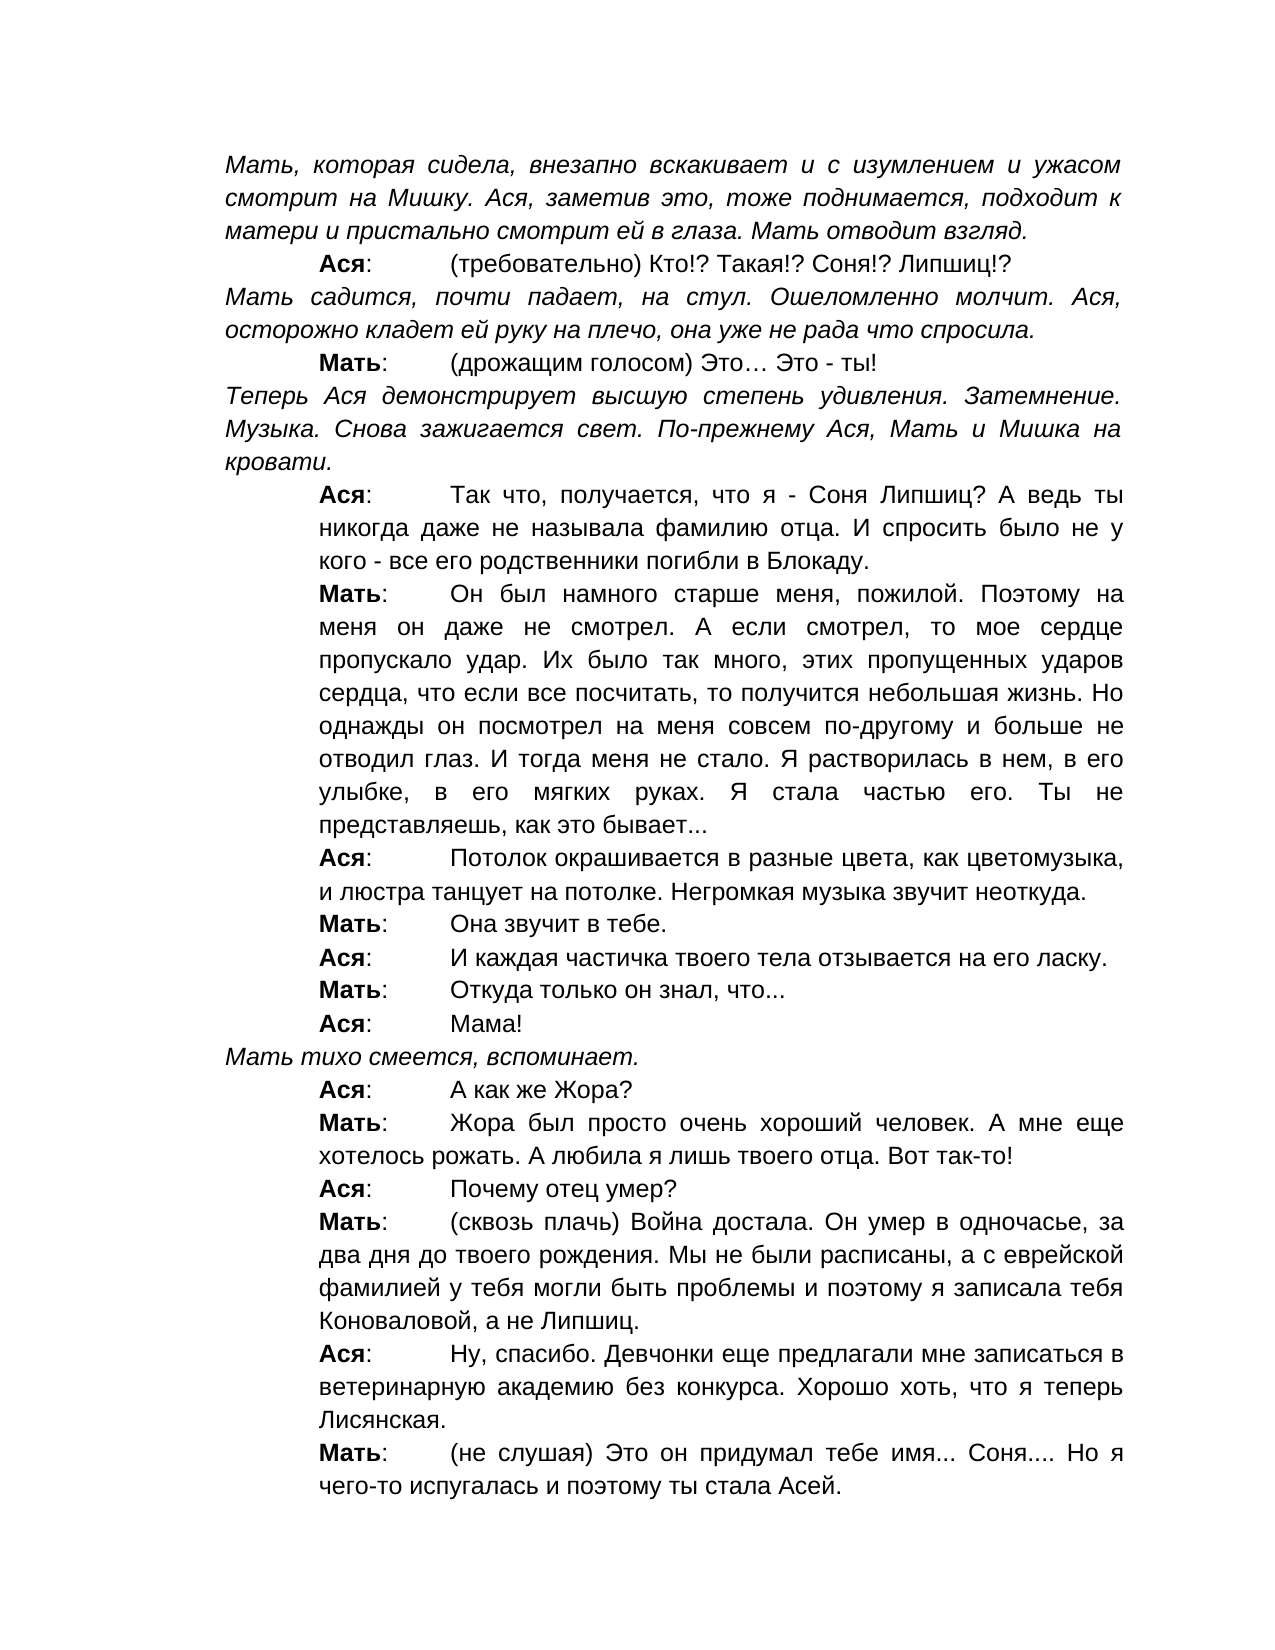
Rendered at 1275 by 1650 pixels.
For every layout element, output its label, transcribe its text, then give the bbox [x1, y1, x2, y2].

text Мать: Он был намного старше меня, пожилой. Поэтому на меня он даже не смотрел. А если смотрел, то мое сердце пропускало удар. Их было так много, этих пропущенных ударов сердца, что если все посчитать, то получится небольшая жизнь. Но однажды он посмотрел на меня совсем по-другому и больше не отводил глаз. И тогда меня не стало. Я растворилась в нем, в его улыбке, в его мягких руках. Я стала частью его. Ты не представляешь, как это бывает... [319, 579, 1125, 839]
text Ася: И каждая частичка твоего тела отзывается на его ласку. [319, 942, 1125, 971]
text Ася: Ну, спасибо. Девчонки еще предлагали мне записаться в ветеринарную академию без конкурса. Хорошо хоть, что я теперь Лисянская. [319, 1339, 1125, 1433]
text Ася: Мама! [319, 1008, 1125, 1037]
text Ася: А как же Жора? [319, 1074, 1125, 1103]
text Мать: Откуда только он знал, что... [319, 976, 1125, 1004]
text Ася: (требовательно) Кто!? Такая!? Соня!? Липшиц!? [319, 249, 1125, 278]
text Мать садится, почти падает, на стул. Ошеломленно молчит. Ася, осторожно кладет ей руку на плечо, она уже не рада что спросила. [225, 282, 1125, 344]
text Мать: Жора был просто очень хороший человек. А мне еще хотелось рожать. А любила я лишь твоего отца. Вот так-то! [319, 1108, 1125, 1169]
text Мать: (дрожащим голосом) Это… Это - ты! [319, 348, 1125, 377]
text Ася: Так что, получается, что я - Соня Липшиц? А ведь ты никогда даже не называла фамилию отца. И спросить было не у кого - все его родственники погибли в Блокаду. [319, 480, 1125, 575]
text Ася: Потолок окрашивается в разные цвета, как цветомузыка, и люстра танцует на потолке. Негромкая музыка звучит неоткуда. [319, 843, 1125, 905]
text Теперь Ася демонстрирует высшую степень удивления. Затемнение. Музыка. Снова зажигается свет. По-прежнему Ася, Мать и Мишка на кровати. [225, 381, 1125, 476]
text Мать: (не слушая) Это он придумал тебе имя... Соня.... Но я чего-то испугалась и поэтому ты стала Асей. [319, 1438, 1125, 1499]
text Мать тихо смеется, вспоминает. [225, 1042, 1125, 1070]
text Ася: Почему отец умер? [319, 1174, 1125, 1202]
text Мать: Она звучит в тебе. [319, 909, 1125, 938]
text Мать: (сквозь плачь) Война достала. Он умер в одночасье, за два дня до твоего рождения. Мы не были расписаны, а с еврейской фамилией у тебя могли быть проблемы и поэтому я записала тебя Коноваловой, а не Липшиц. [319, 1207, 1125, 1334]
text Мать, которая сидела, внезапно вскакивает и с изумлением и ужасом смотрит на Мишку. Ася, заметив это, тоже поднимается, подходит к матери и пристально смотрит ей в глаза. Мать отводит взгляд. [225, 150, 1125, 245]
